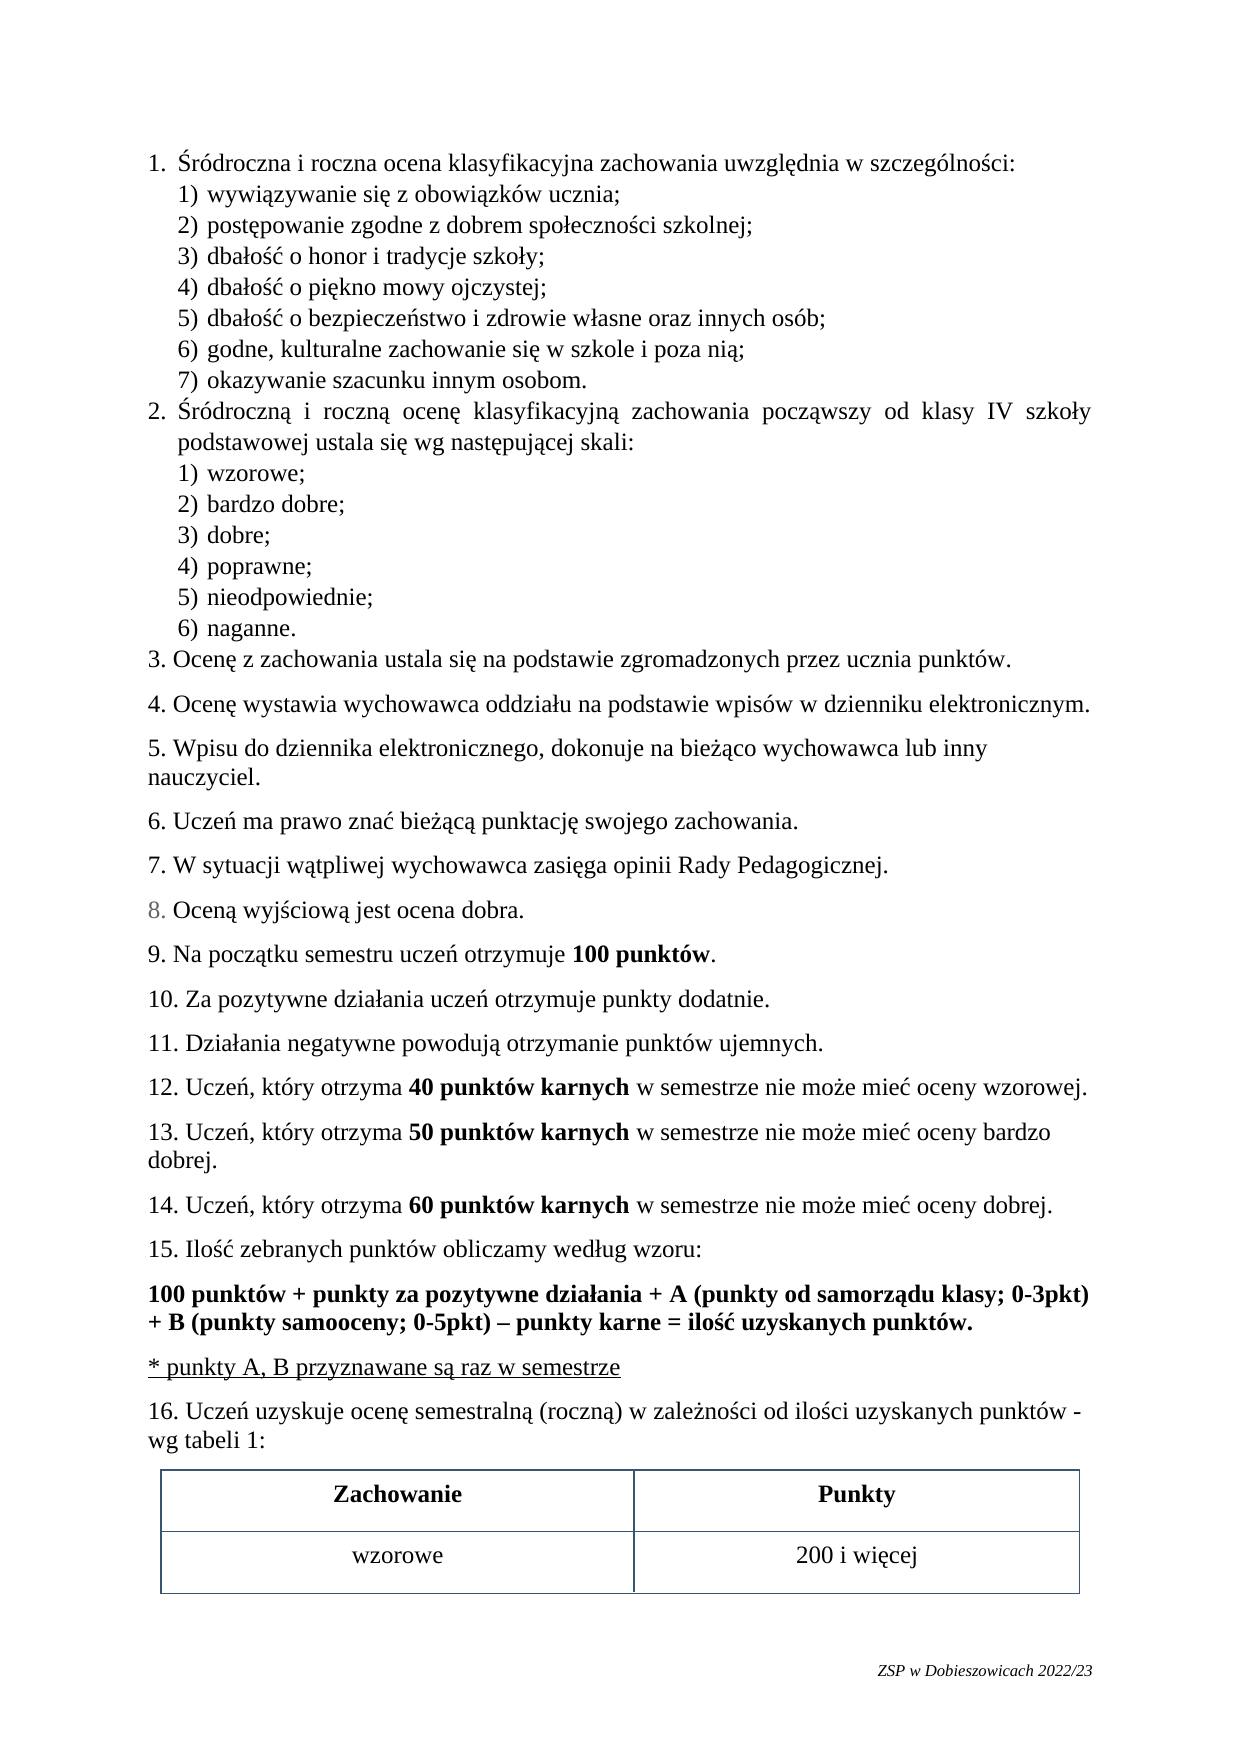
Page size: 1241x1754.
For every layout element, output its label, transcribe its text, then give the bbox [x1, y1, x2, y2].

text 9. Na początku semestru uczeń otrzymuje 100 punktów. [148, 939, 1093, 968]
text 16. Uczeń uzyskuje ocenę semestralną (roczną) w zależności od ilości uzyskanych punktów - wg tabeli 1: [148, 1396, 1093, 1454]
list naganne. [177, 613, 1093, 642]
list dobre; [177, 520, 1093, 549]
text 8. Oceną wyjściową jest ocena dobra. [148, 895, 1093, 924]
list Śródroczna i roczna ocena klasyfikacyjna zachowania uwzględnia w szczególności: [148, 148, 1093, 176]
text 3. Ocenę z zachowania ustala się na podstawie zgromadzonych przez ucznia punktów. [148, 644, 1093, 673]
list nieodpowiednie; [177, 582, 1093, 611]
table_cell wzorowe [162, 1532, 633, 1592]
list dbałość o honor i tradycje szkoły; [177, 241, 1093, 269]
list dbałość o piękno mowy ojczystej; [177, 272, 1093, 301]
table_cell 200 i więcej [635, 1532, 1079, 1592]
list godne, kulturalne zachowanie się w szkole i poza nią; [177, 334, 1093, 363]
text * punkty A, B przyznawane są raz w semestrze [148, 1352, 1093, 1381]
text 10. Za pozytywne działania uczeń otrzymuje punkty dodatnie. [148, 984, 1093, 1012]
text 5. Wpisu do dziennika elektronicznego, dokonuje na bieżąco wychowawca lub inny nauczyciel. [148, 733, 1093, 791]
list postępowanie zgodne z dobrem społeczności szkolnej; [177, 210, 1093, 238]
list wywiązywanie się z obowiązków ucznia; [177, 179, 1093, 207]
list Śródroczną i roczną ocenę klasyfikacyjną zachowania począwszy od klasy IV szkoły podstawowej ustala się wg następującej skali: [148, 396, 1093, 456]
list dbałość o bezpieczeństwo i zdrowie własne oraz innych osób; [177, 303, 1093, 332]
text 6. Uczeń ma prawo znać bieżącą punktację swojego zachowania. [148, 806, 1093, 835]
text 15. Ilość zebranych punktów obliczamy według wzoru: [148, 1234, 1093, 1263]
text 11. Działania negatywne powodują otrzymanie punktów ujemnych. [148, 1028, 1093, 1057]
text 12. Uczeń, który otrzyma 40 punktów karnych w semestrze nie może mieć oceny wzorowej. [148, 1072, 1093, 1101]
text 4. Ocenę wystawia wychowawca oddziału na podstawie wpisów w dzienniku elektronicznym. [148, 689, 1093, 717]
text 100 punktów + punkty za pozytywne działania + A (punkty od samorządu klasy; 0-3pkt) + B (punkty samooceny; 0-5pkt) – punkty karne = ilość uzyskanych punktów. [148, 1279, 1093, 1336]
list poprawne; [177, 551, 1093, 580]
text 7. W sytuacji wątpliwej wychowawca zasięga opinii Rady Pedagogicznej. [148, 851, 1093, 879]
text 14. Uczeń, który otrzyma 60 punktów karnych w semestrze nie może mieć oceny dobrej. [148, 1190, 1093, 1219]
list wzorowe; [177, 458, 1093, 487]
list bardzo dobre; [177, 489, 1093, 518]
text 13. Uczeń, który otrzyma 50 punktów karnych w semestrze nie może mieć oceny bardzo dobrej. [148, 1117, 1093, 1174]
table_header Zachowanie [162, 1471, 633, 1531]
table_header Punkty [635, 1471, 1079, 1531]
list okazywanie szacunku innym osobom. [177, 365, 1093, 394]
